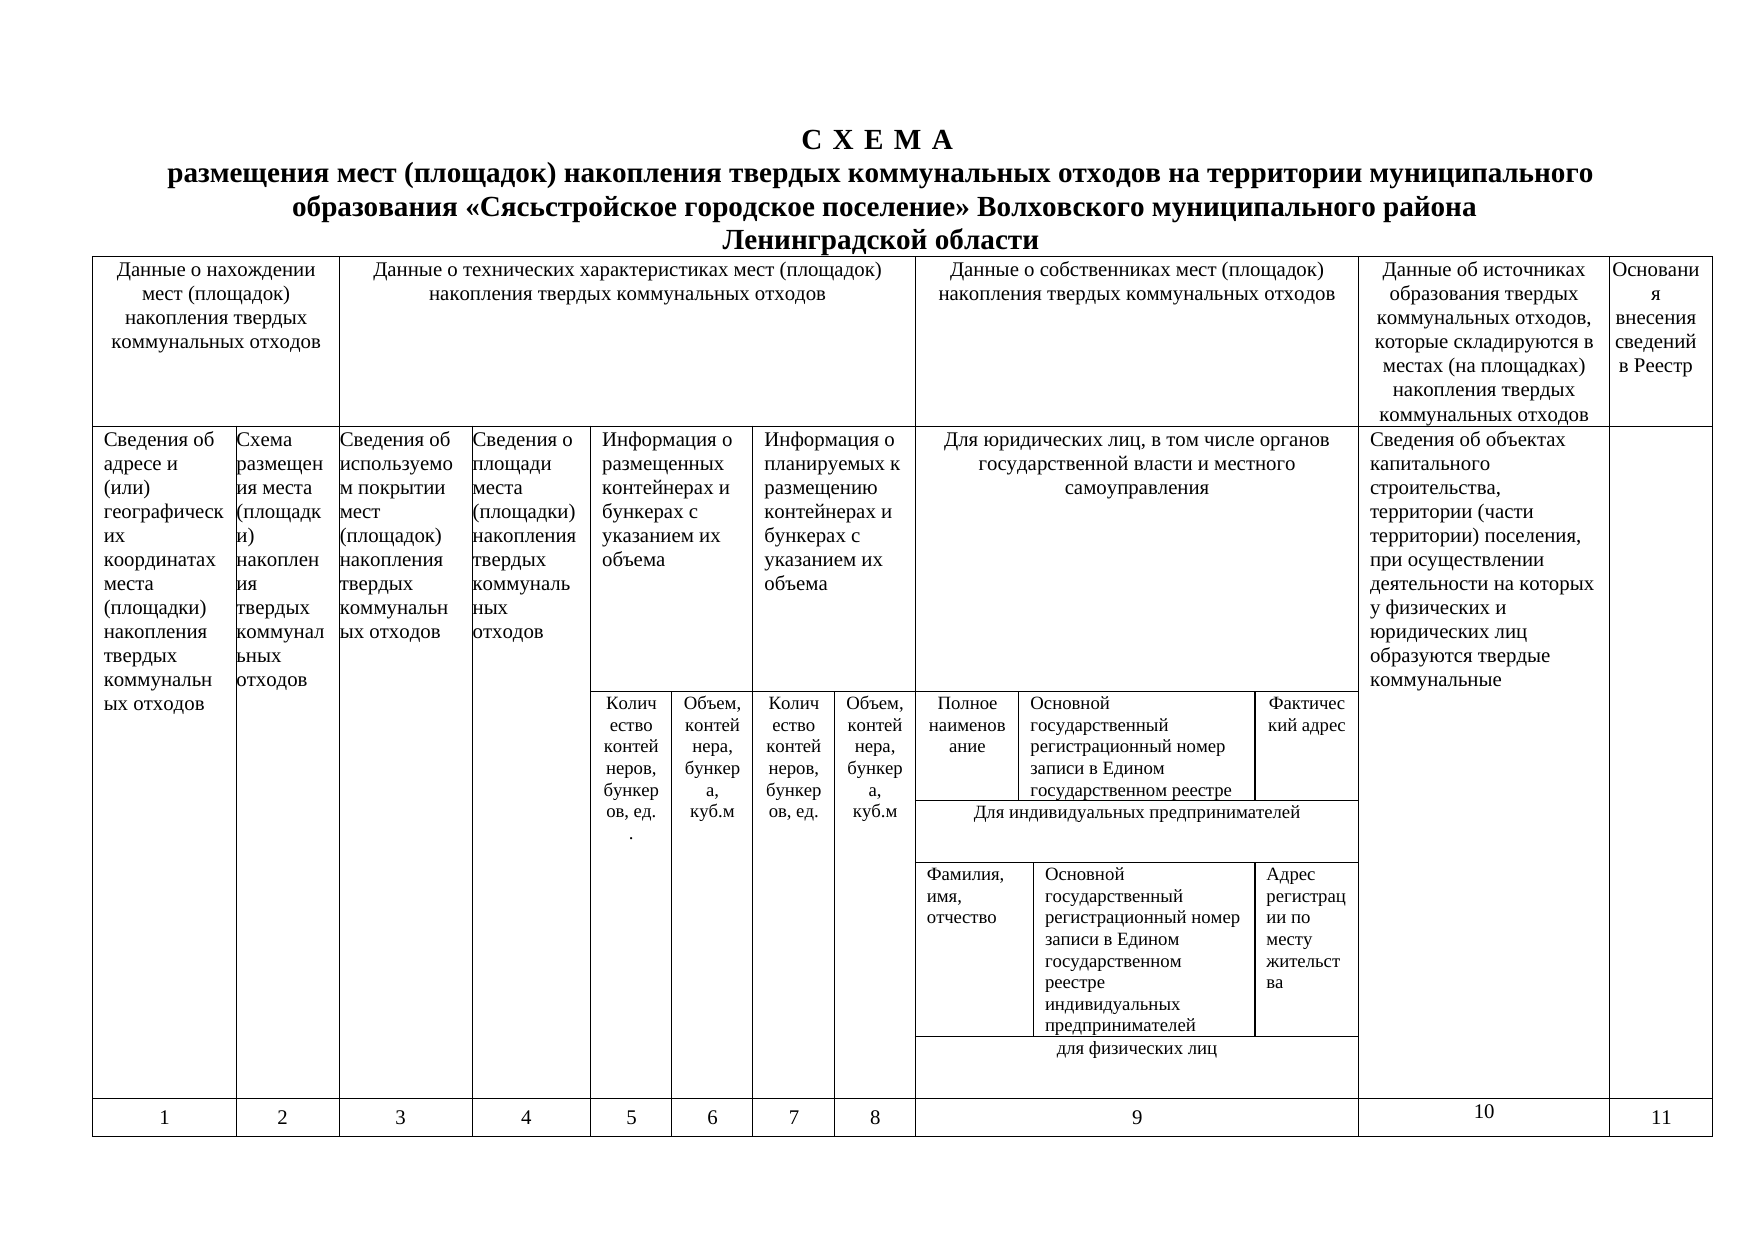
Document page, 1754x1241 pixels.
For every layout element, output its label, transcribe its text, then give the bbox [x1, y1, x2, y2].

table_cell Сведения о площади места (площадки) накопления твердых коммунальных отходов [473, 427, 590, 1098]
table_cell Основной государственный регистрационный номер записи в Едином государственном реестре [1019, 692, 1254, 800]
table_cell Объем, контейнера, бункера, куб.м [835, 692, 915, 1098]
table_cell Информация о размещенных контейнерах и бункерах с указанием их объема [591, 427, 752, 691]
table_cell Для индивидуальных предпринимателей [916, 801, 1358, 862]
table_cell 5 [591, 1099, 671, 1136]
table_cell Информация о планируемых к размещению контейнерах и бункерах с указанием их объема [753, 427, 915, 691]
table_cell 6 [672, 1099, 752, 1136]
table_cell 1 [93, 1099, 236, 1136]
table_header Данные об источниках образования твердых коммунальных отходов, которые складируются в местах (на площадках) накопления твердых коммунальных отходов [1359, 257, 1609, 426]
text размещения мест (площадок) накопления твердых коммунальных отходов на территории муниципального образования «Сясьстройское городское поселение» Волховского муниципального района [118, 155, 1636, 222]
table_header Данные о нахождении мест (площадок) накопления твердых коммунальных отходов [93, 257, 339, 426]
text Ленинградской области [103, 222, 1636, 256]
table_cell [1610, 427, 1712, 1098]
table_cell Для юридических лиц, в том числе органов государственной власти и местного самоуправления [916, 427, 1358, 691]
table_cell Количество контейнеров, бункеров, ед. [753, 692, 834, 1098]
table_cell для физических лиц [916, 1037, 1358, 1098]
table_cell 7 [753, 1099, 834, 1136]
table_cell Полное наименование [916, 692, 1018, 800]
table_cell 3 [340, 1099, 472, 1136]
table_cell 4 [473, 1099, 590, 1136]
table_header Основания внесения сведений в Реестр [1610, 257, 1712, 426]
table_header Данные о технических характеристиках мест (площадок) накопления твердых коммунальных отходов [340, 257, 915, 426]
table_cell Сведения об объектах капитального строительства, территории (части территории) поселения, при осуществлении деятельности на которых у физических и юридических лиц образуются твердые коммунальные [1359, 427, 1609, 1098]
text СХЕМА [118, 122, 1636, 155]
table_cell Фактический адрес [1256, 692, 1358, 800]
table_cell Сведения об используемом покрытии мест (площадок) накопления твердых коммунальных отходов [340, 427, 472, 1098]
table_header Данные о собственниках мест (площадок) накопления твердых коммунальных отходов [916, 257, 1358, 426]
table_cell Схема размещения места (площадки) накопления твердых коммунальных отходов [237, 427, 339, 1098]
table_cell Основной государственный регистрационный номер записи в Едином государственном реестре индивидуальных предпринимателей [1034, 863, 1254, 1036]
table_cell 2 [237, 1099, 339, 1136]
table_cell Сведения об адресе и (или) географических координатах места (площадки) накопления твердых коммунальных отходов [93, 427, 236, 1098]
table_cell 10 [1359, 1099, 1609, 1136]
table_cell Адрес регистрации по месту жительства [1256, 863, 1358, 1036]
table_cell Фамилия, имя, отчество [916, 863, 1033, 1036]
table_cell 9 [916, 1099, 1358, 1136]
table_cell 8 [835, 1099, 915, 1136]
table_cell Количество контейнеров, бункеров, ед. . [591, 692, 671, 1098]
table_cell Объем, контейнера, бункера, куб.м [672, 692, 752, 1098]
table_cell 11 [1610, 1099, 1712, 1136]
